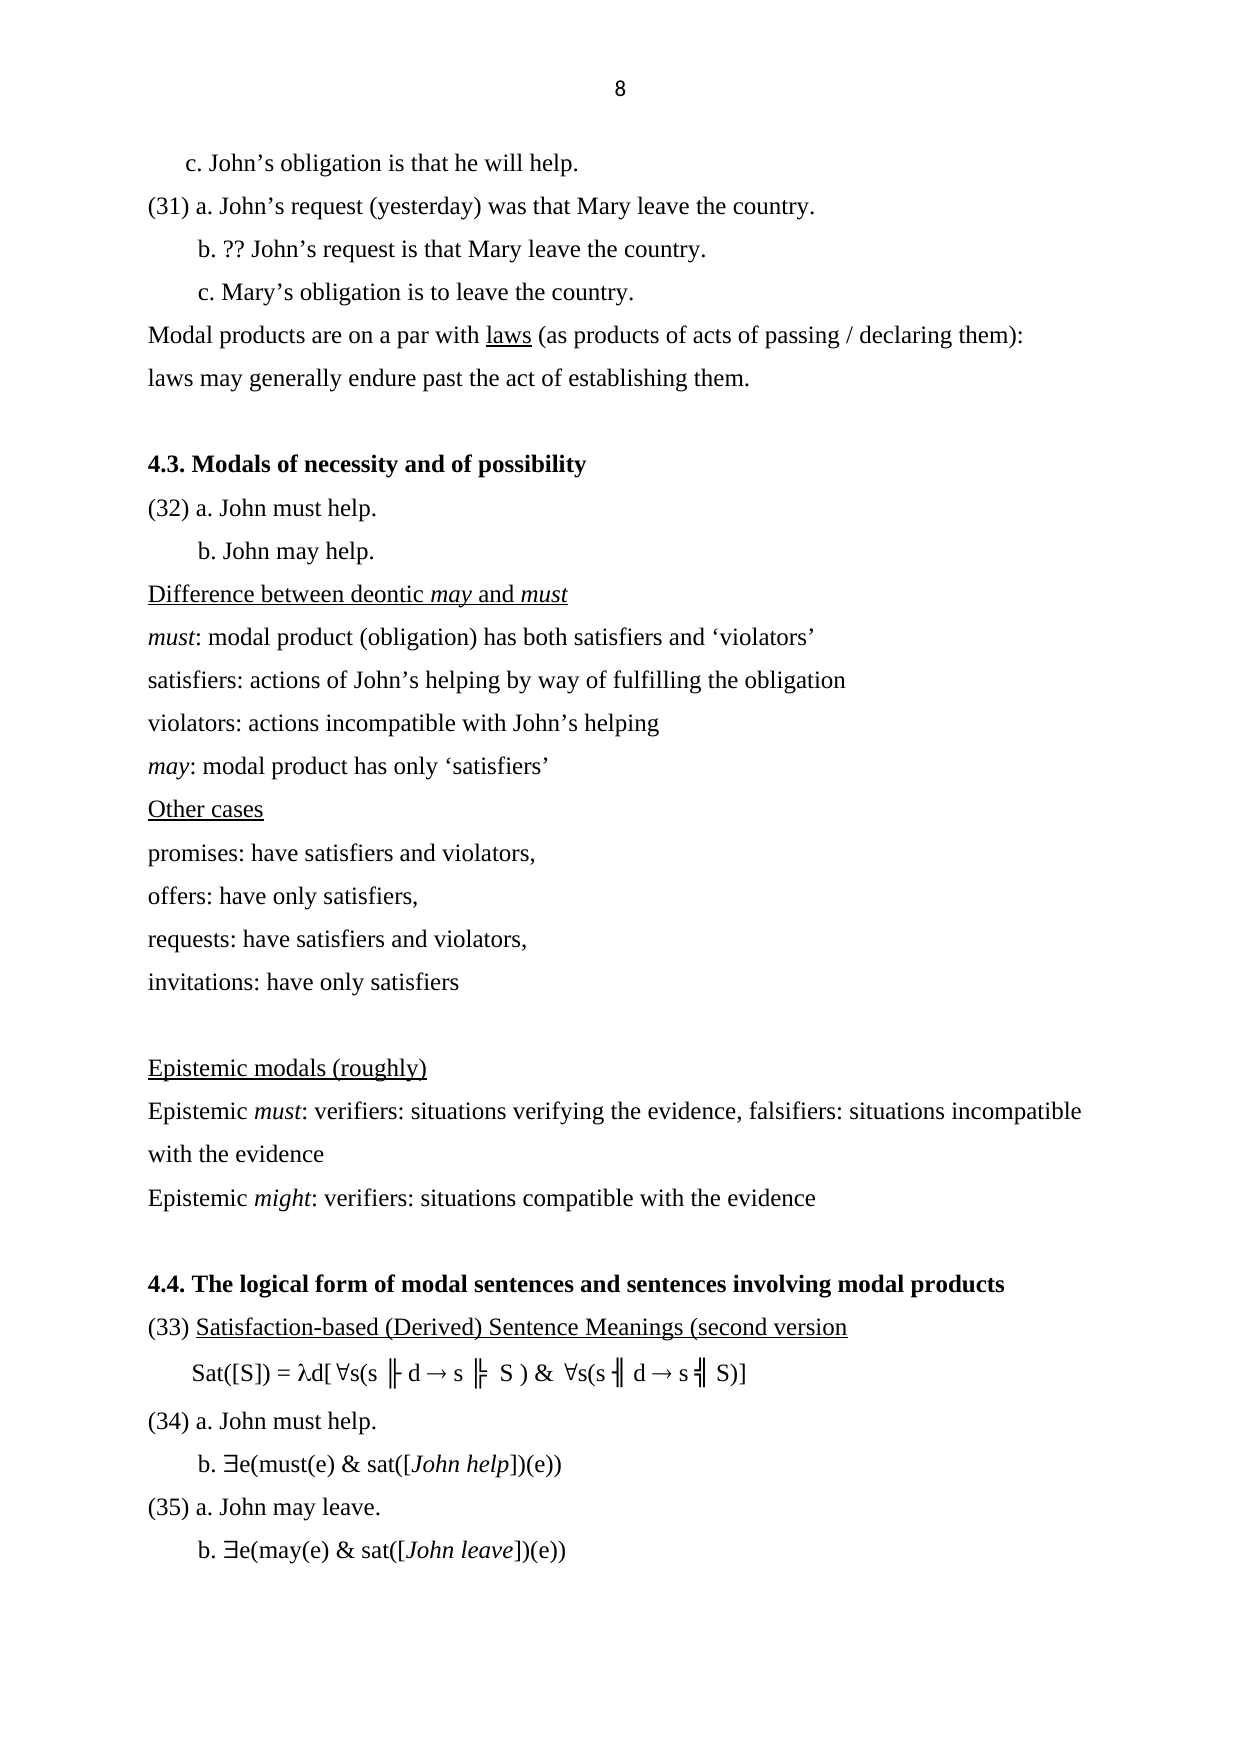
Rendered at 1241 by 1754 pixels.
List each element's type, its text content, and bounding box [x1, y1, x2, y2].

text (35) a. John may leave. [148, 1492, 1093, 1521]
text laws may generally endure past the act of establishing them. [148, 363, 1093, 392]
text Other cases [148, 794, 1093, 823]
text c. Mary’s obligation is to leave the country. [148, 277, 1093, 306]
text (34) a. John must help. [148, 1406, 1093, 1435]
text c. John’s obligation is that he will help. [148, 148, 1093, 176]
text violators: actions incompatible with John’s helping [148, 708, 1093, 737]
text invitations: have only satisfiers [148, 967, 1093, 996]
text 4.4. The logical form of modal sentences and sentences involving modal products [148, 1269, 1093, 1298]
text promises: have satisfiers and violators, [148, 838, 1093, 866]
text b. e(must(e) & sat([John help])(e)) [148, 1449, 1093, 1478]
text offers: have only satisfiers, [148, 881, 1093, 909]
text Epistemic must: verifiers: situations verifying the evidence, falsifiers: situations incompatible with the evidence [148, 1096, 1093, 1168]
text b. ?? John’s request is that Mary leave the country. [148, 234, 1093, 263]
text Epistemic modals (roughly) [148, 1053, 1093, 1082]
text 4.3. Modals of necessity and of possibility [148, 449, 1093, 478]
text Difference between deontic may and must [148, 579, 1093, 608]
text Modal products are on a par with laws (as products of acts of passing / declaring them): [148, 320, 1093, 349]
text (32) a. John must help. [148, 493, 1093, 521]
text Epistemic might: verifiers: situations compatible with the evidence [148, 1183, 1093, 1211]
text b. John may help. [148, 536, 1093, 564]
text may: modal product has only ‘satisfiers’ [148, 751, 1093, 780]
text (33) Satisfaction-based (Derived) Sentence Meanings (second version [148, 1312, 1093, 1341]
text requests: have satisfiers and violators, [148, 924, 1093, 953]
text must: modal product (obligation) has both satisfiers and ‘violators’ [148, 622, 1093, 651]
text b. e(may(e) & sat([John leave])(e)) [148, 1536, 1093, 1564]
text (31) a. John’s request (yesterday) was that Mary leave the country. [148, 191, 1093, 219]
text satisfiers: actions of John’s helping by way of fulfilling the obligation [148, 665, 1093, 694]
text Sat([S]) = d[s(s ╟ d s ╠ S ) & s(s ╢ d s ╣ S)] [148, 1355, 1093, 1389]
